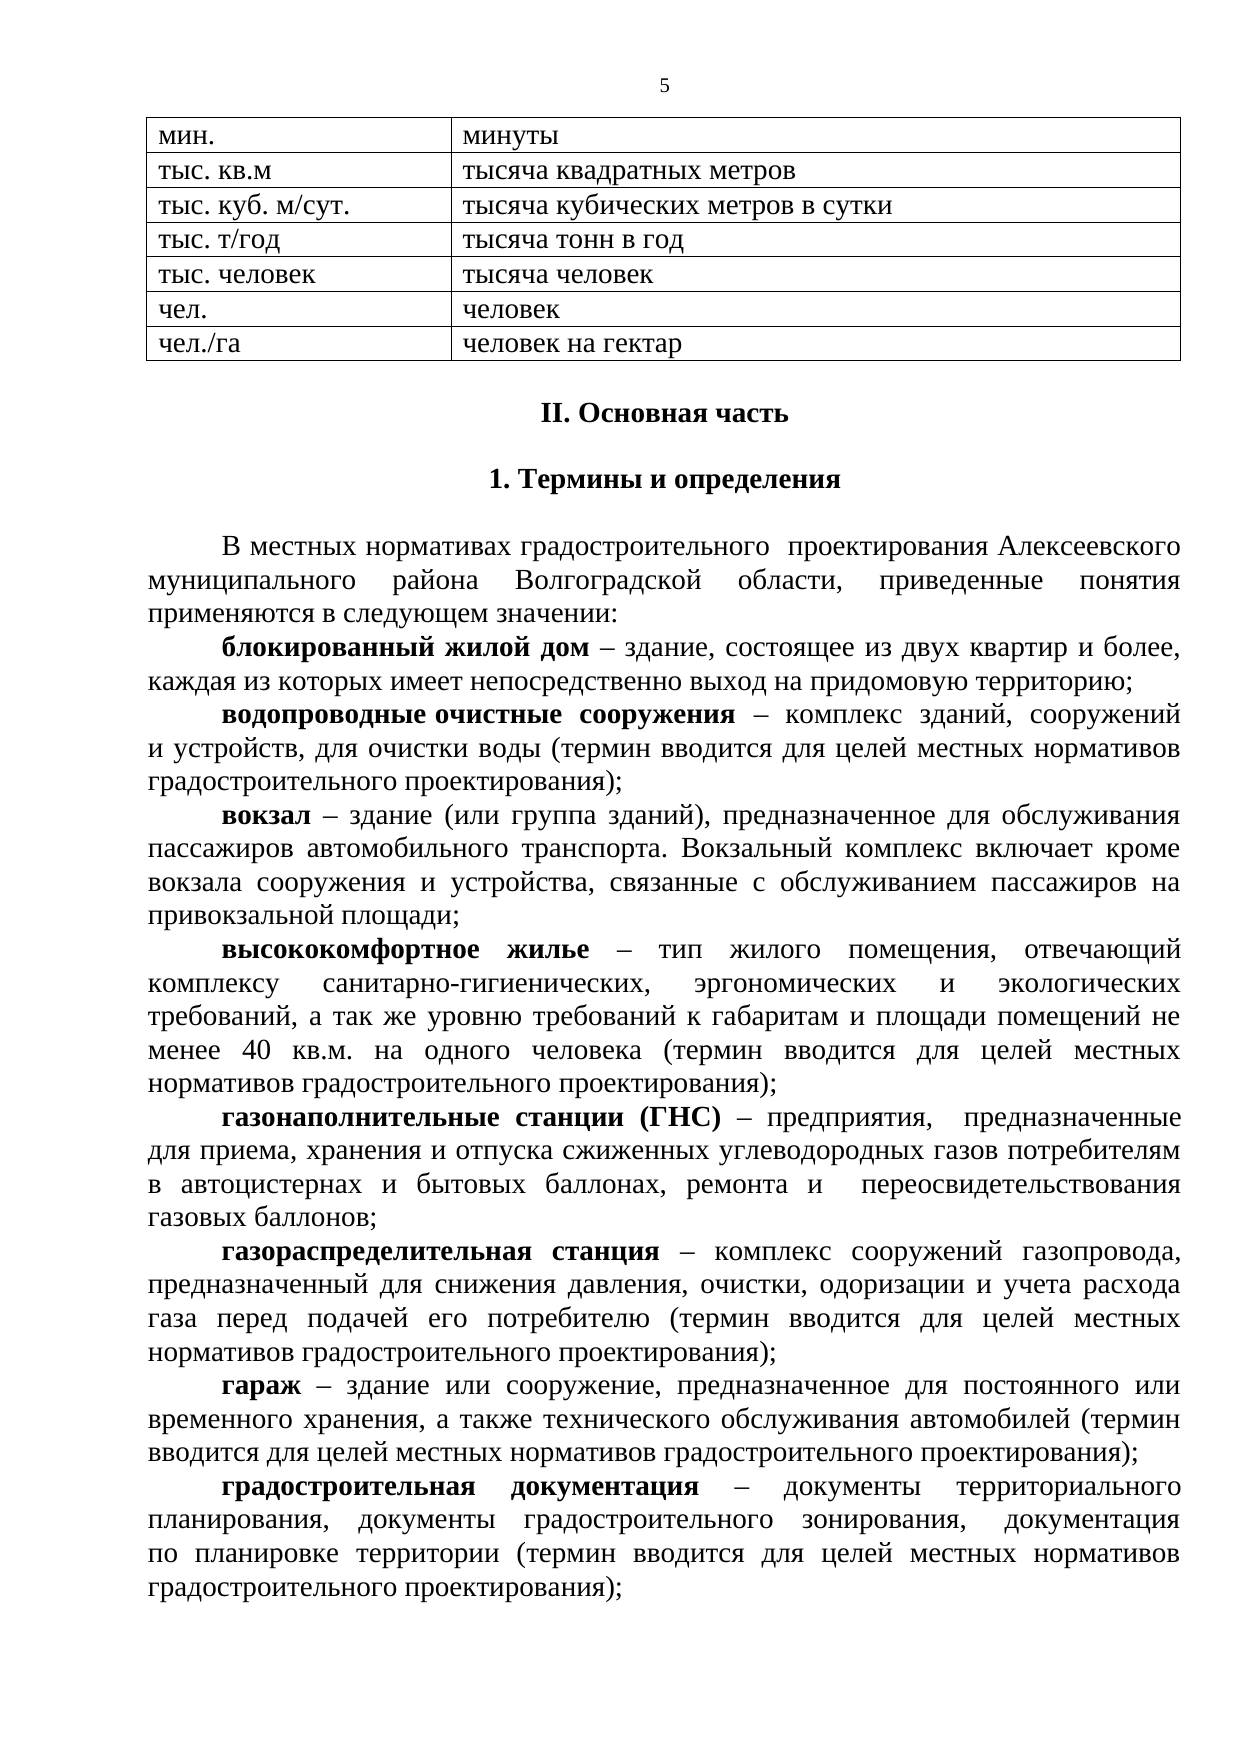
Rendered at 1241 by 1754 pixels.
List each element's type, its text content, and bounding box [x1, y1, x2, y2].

text вокзал – здание (или группа зданий), предназначенное для обслуживания пассажиров автомобильного транспорта. Вокзальный комплекс включает кроме вокзала сооружения и устройства, связанные с обслуживанием пассажиров на привокзальной площади; [148, 797, 1182, 931]
table_cell тысяча квадратных метров [452, 153, 1180, 187]
text блокированный жилой дом – здание, состоящее из двух квартир и более, каждая из которых имеет непосредственно выход на придомовую территорию; [148, 629, 1181, 696]
text градостроительная документация – документы территориального планирования, документы градостроительного зонирования, документация по планировке территории (термин вводится для целей местных нормативов градостроительного проектирования); [148, 1468, 1182, 1602]
table_cell человек на гектар [452, 327, 1180, 360]
text газонаполнительные станции (ГНС) – предприятия, предназначенные для приема, хранения и отпуска сжиженных углеводородных газов потребителям в автоцистернах и бытовых баллонах, ремонта и переосвидетельствования газовых баллонов; [148, 1099, 1182, 1233]
table_cell чел./га [147, 327, 451, 360]
table_header минуты [452, 118, 1180, 152]
table_cell тысяча тонн в год [452, 223, 1180, 256]
table_cell чел. [147, 292, 451, 326]
table_cell тыс. человек [147, 257, 451, 291]
table_header мин. [147, 118, 451, 152]
text высококомфортное жилье – тип жилого помещения, отвечающий комплексу санитарно-гигиенических, эргономических и экологических требований, а так же уровню требований к габаритам и площади помещений не менее 40 кв.м. на одного человека (термин вводится для целей местных нормативов градостроительного проектирования); [148, 931, 1182, 1099]
subtitle Основная часть [540, 395, 1194, 428]
table_cell тыс. т/год [147, 223, 451, 256]
table_cell человек [452, 292, 1180, 326]
table_cell тысяча кубических метров в сутки [452, 188, 1180, 222]
list Термины и определения [277, 462, 1194, 495]
table_cell тыс. кв.м [147, 153, 451, 187]
table_cell тыс. куб. м/сут. [147, 188, 451, 222]
text гараж – здание или сооружение, предназначенное для постоянного или временного хранения, а также технического обслуживания автомобилей (термин вводится для целей местных нормативов градостроительного проектирования); [148, 1367, 1182, 1468]
table_cell тысяча человек [452, 257, 1180, 291]
text В местных нормативах градостроительного проектирования Алексеевского муниципального района Волгоградской области, приведенные понятия применяются в следующем значении: [148, 528, 1182, 629]
text газораспределительная станция – комплекс сооружений газопровода, предназначенный для снижения давления, очистки, одоризации и учета расхода газа перед подачей его потребителю (термин вводится для целей местных нормативов градостроительного проектирования); [148, 1233, 1182, 1367]
text водопроводные очистные сооружения – комплекс зданий, сооружений и устройств, для очистки воды (термин вводится для целей местных нормативов градостроительного проектирования); [148, 696, 1182, 797]
